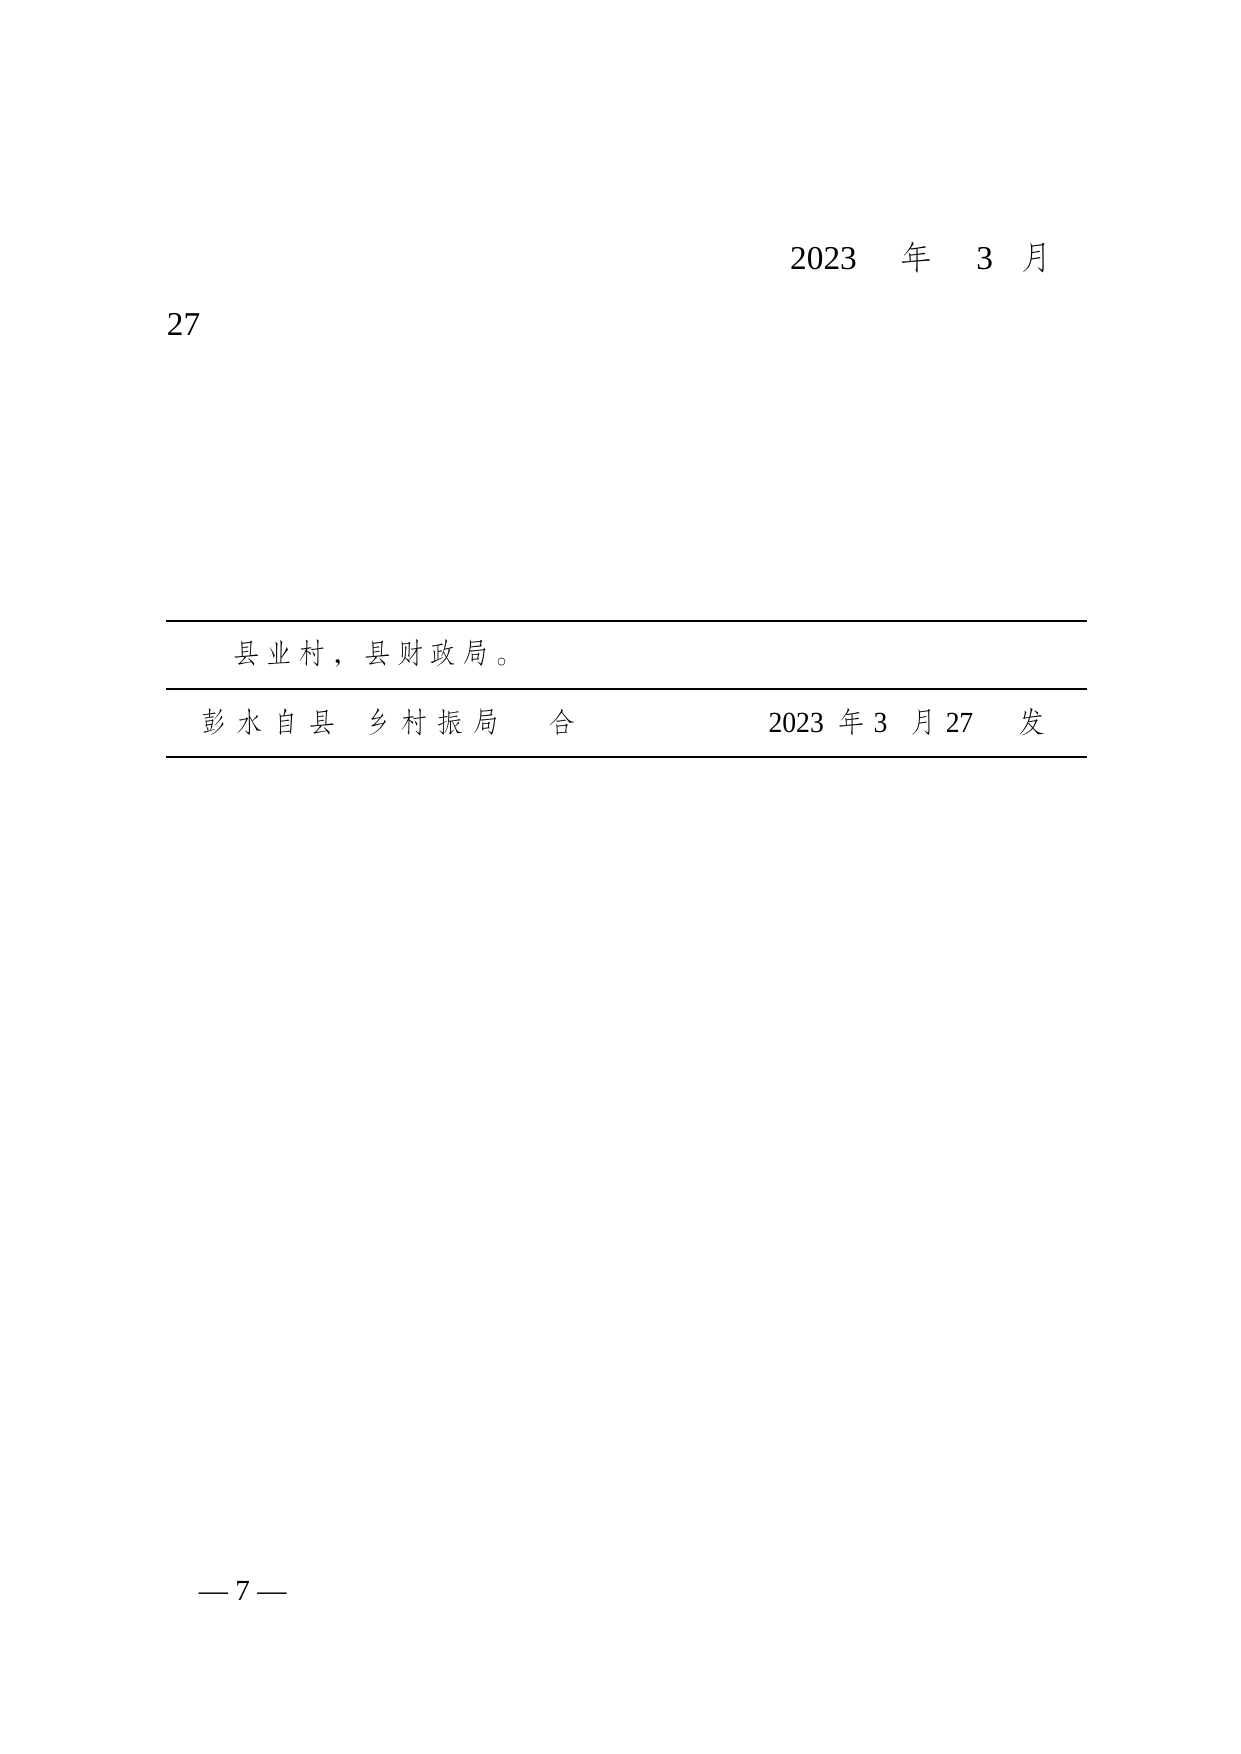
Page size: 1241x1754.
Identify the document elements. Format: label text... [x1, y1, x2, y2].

table_cell 彭水苗族土家族自治县乡村振兴局综合科 2023年3月27日印发 [166, 690, 1087, 756]
text 2023年3月27日 [167, 226, 1085, 357]
table_header 抄送：县农业农村委，县财政局。 [166, 622, 1087, 688]
